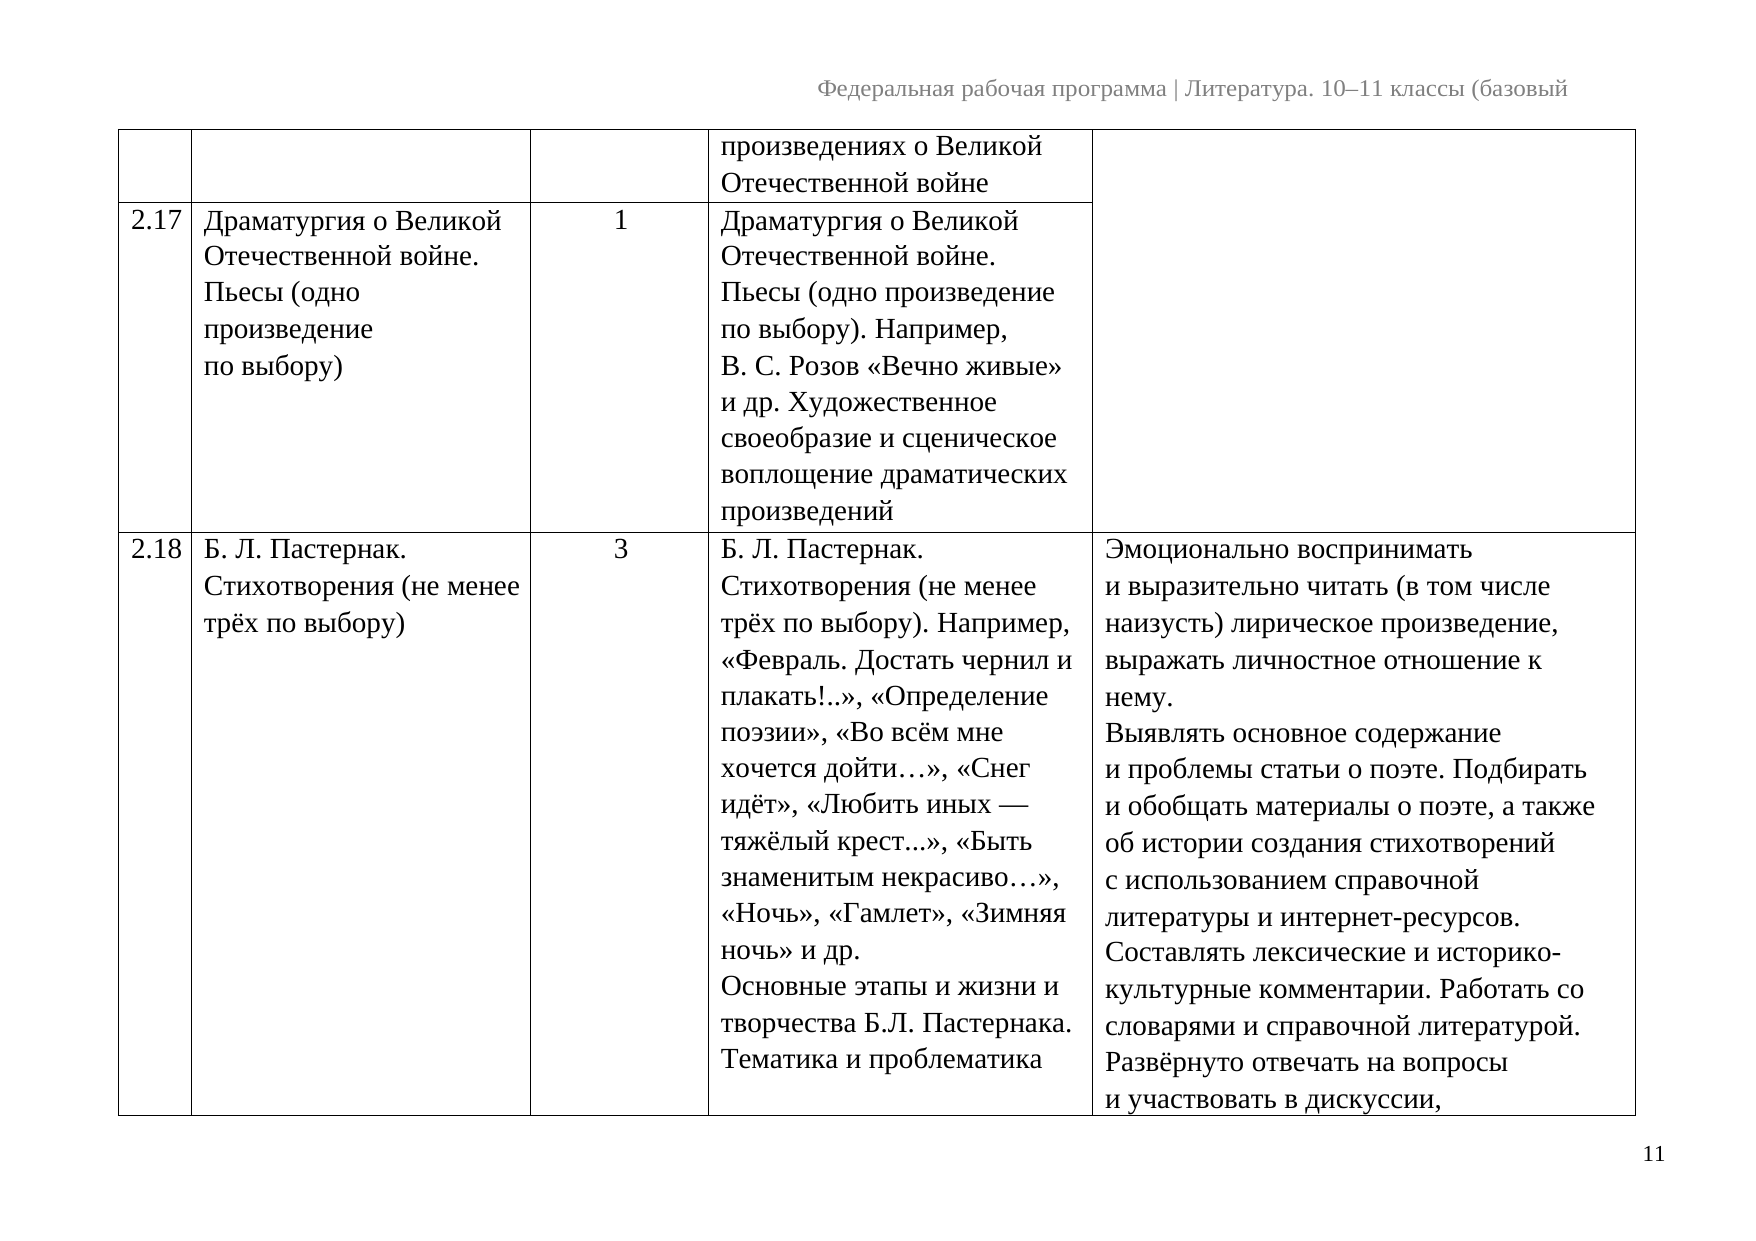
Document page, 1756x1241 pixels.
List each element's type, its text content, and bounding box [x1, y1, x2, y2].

table_cell Драматургия о Великой Отечественной войне. Пьесы (одно произведение по выбору) [192, 203, 530, 532]
table_header произведениях о Великой Отечественной войне [709, 130, 1092, 202]
table_cell Драматургия о Великой Отечественной войне. Пьесы (одно произведение по выбору). Например, В. С. Розов «Вечно живые» и др. Художественное своеобразие и сценическое воплощение драматических произведений [709, 203, 1092, 532]
table_header [119, 130, 191, 202]
table_cell 1 [531, 203, 708, 532]
table_header [1093, 130, 1635, 532]
table_cell Эмоционально воспринимать и выразительно читать (в том числе наизусть) лирическое произведение, выражать личностное отношение к нему. Выявлять основное содержание и проблемы статьи о поэте. Подбирать и обобщать материалы о поэте, а также об истории создания стихотворений с использованием справочной литературы и интернет-ресурсов. Составлять лексические и историко- культурные комментарии. Работать со словарями и справочной литературой. Развёрнуто отвечать на вопросы и участвовать в дискуссии, [1093, 533, 1635, 1115]
table_cell 3 [531, 533, 708, 1115]
table_header [192, 130, 530, 202]
table_cell Б. Л. Пастернак. Стихотворения (не менее трёх по выбору). Например, «Февраль. Достать чернил и плакать!..», «Определение поэзии», «Во всём мне хочется дойти…», «Снег идёт», «Любить иных — тяжёлый крест...», «Быть знаменитым некрасиво…», «Ночь», «Гамлет», «Зимняя ночь» и др. Основные этапы и жизни и творчества Б.Л. Пастернака. Тематика и проблематика [709, 533, 1092, 1115]
table_header [531, 130, 708, 202]
table_cell 2.18 [119, 533, 191, 1115]
table_cell 2.17 [119, 203, 191, 532]
table_cell Б. Л. Пастернак. Стихотворения (не менее трёх по выбору) [192, 533, 530, 1115]
